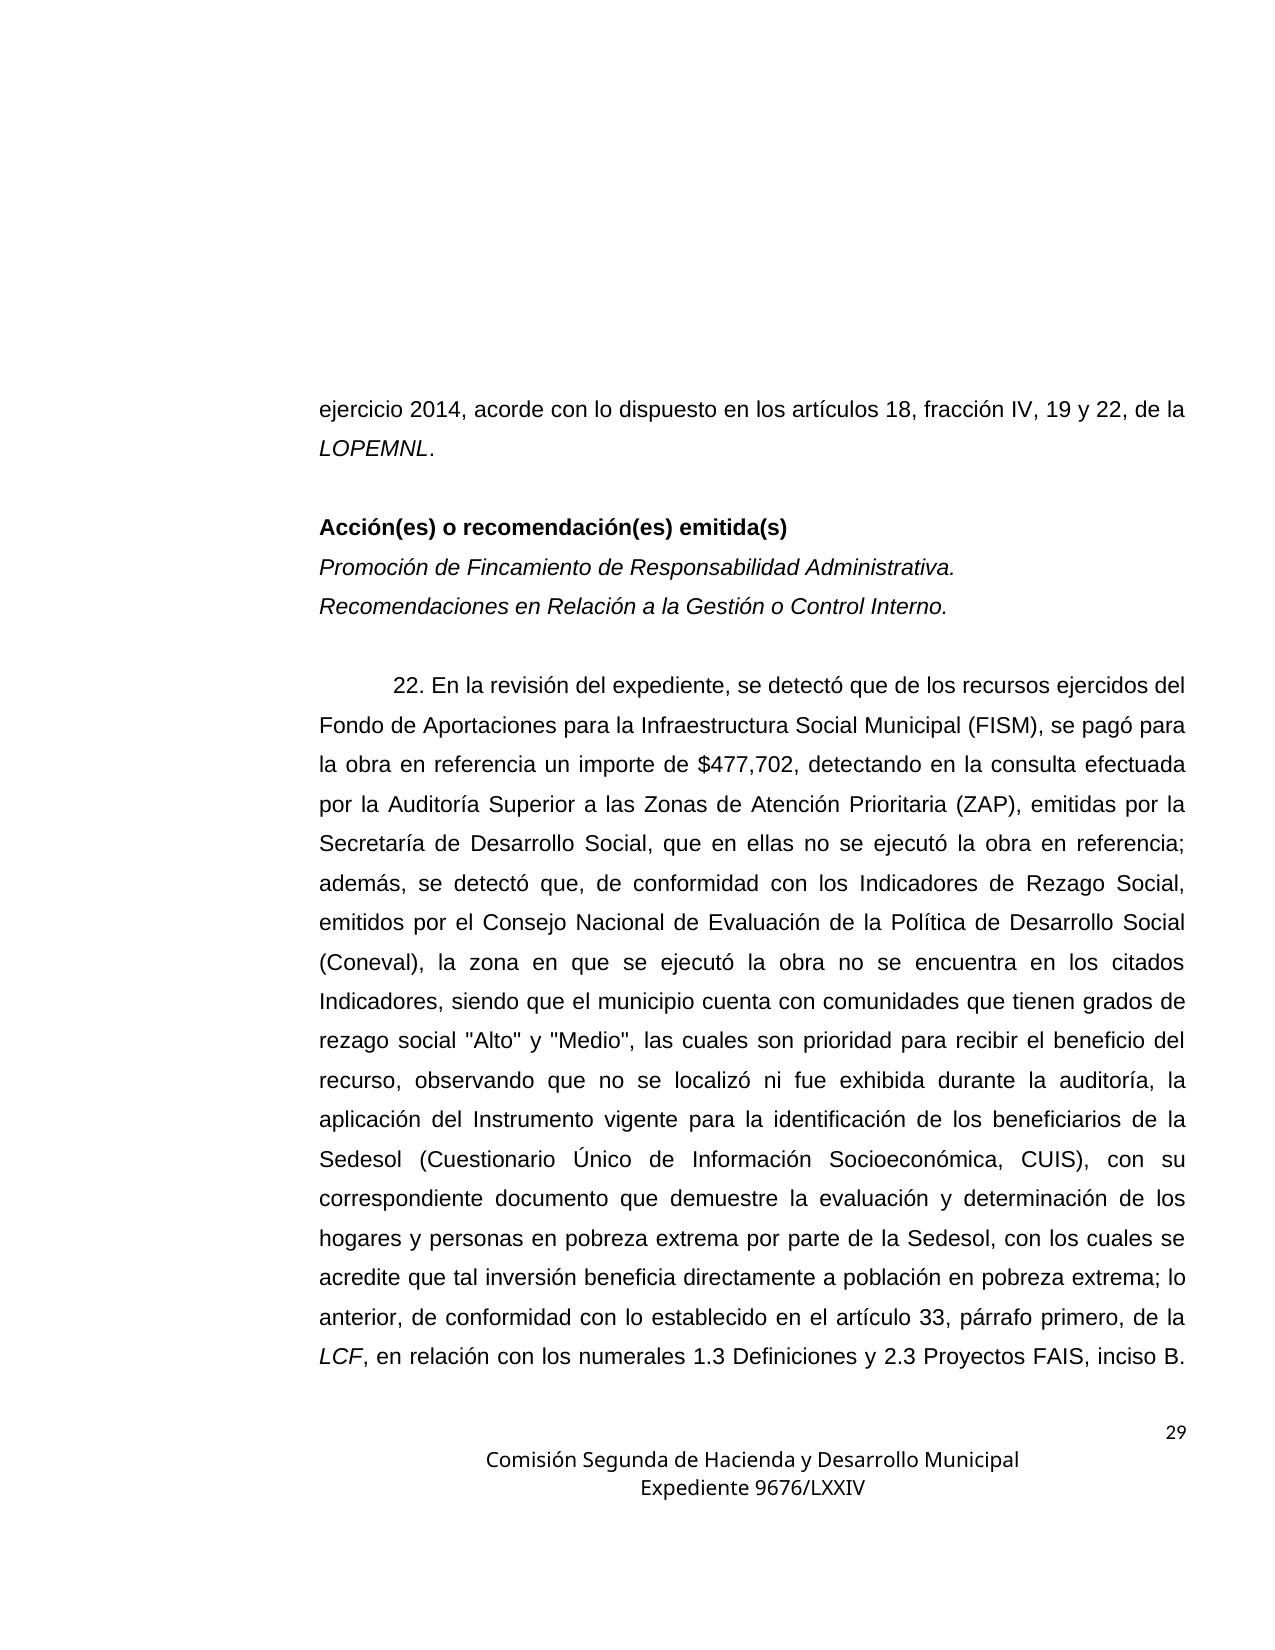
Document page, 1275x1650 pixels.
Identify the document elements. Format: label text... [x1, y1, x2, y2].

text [319, 396, 1186, 462]
text Recomendaciones en Relación a la Gestión o Control Interno. [319, 593, 1186, 619]
text Promoción de Fincamiento de Responsabilidad Administrativa. [319, 554, 1186, 580]
text Acción(es) o recomendación(es) emitida(s) [319, 514, 1186, 541]
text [319, 672, 1186, 1369]
